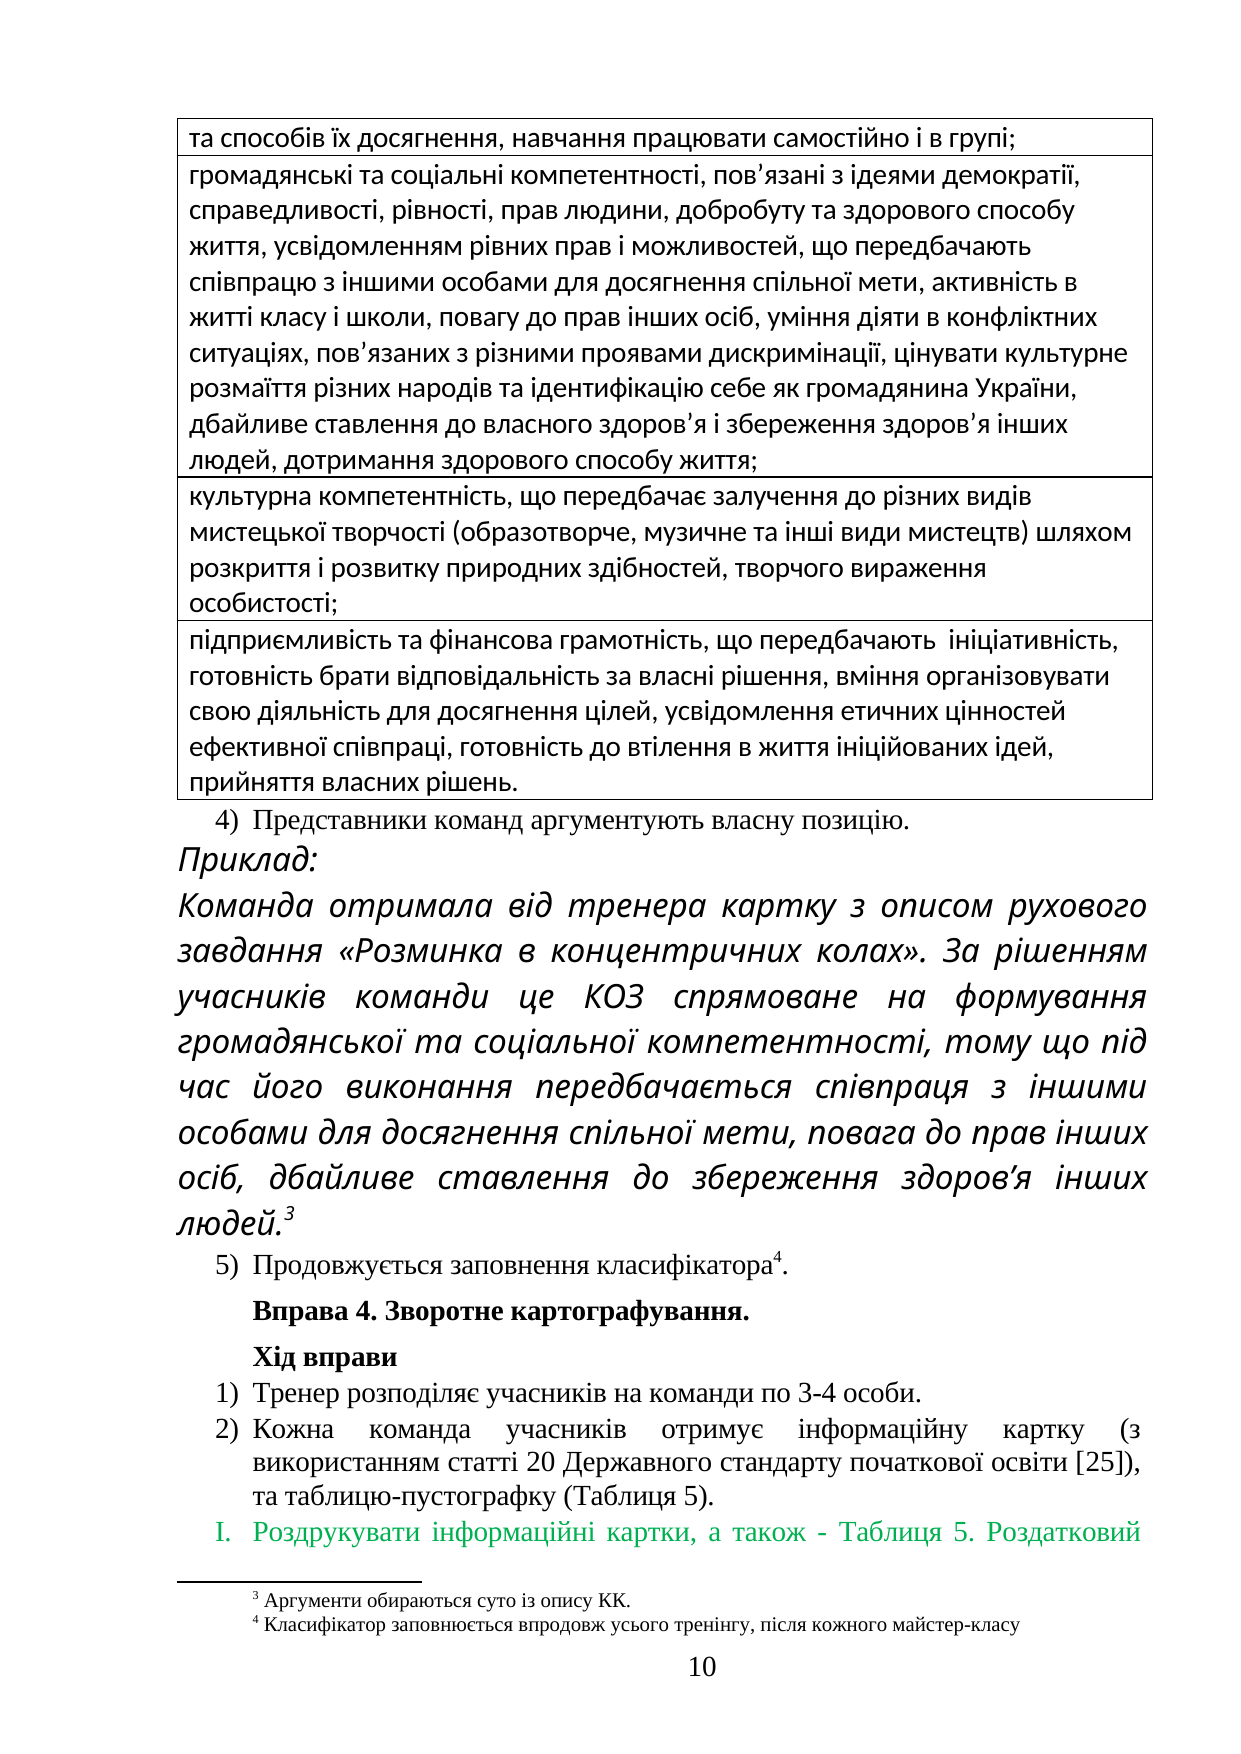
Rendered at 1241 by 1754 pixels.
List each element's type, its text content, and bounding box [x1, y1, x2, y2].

table_cell громадянські та соціальні компетентності, пов’язані з ідеями демократії, справедливості, рівності, прав людини, добробуту та здорового способу життя, усвідомленням рівних прав і можливостей, що передбачають співпрацю з іншими особами для досягнення спільної мети, активність в житті класу і школи, повагу до прав інших осіб, уміння діяти в конфліктних ситуаціях, пов’язаних з різними проявами дискримінації, цінувати культурне розмаїття різних народів та ідентифікацію себе як громадянина України, дбайливе ставлення до власного здоров’я і збереження здоров’я інших людей, дотримання здорового способу життя; [178, 156, 1152, 476]
list Продовжується заповнення класифікатора. [215, 1247, 1141, 1281]
text Приклад: [177, 836, 1152, 882]
list Тренер розподіляє учасників на команди по 3-4 особи. [215, 1375, 1141, 1409]
subtitle Вправа 4. Зворотне картографування. [177, 1293, 1152, 1327]
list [215, 1514, 1141, 1548]
list Представники команд аргументують власну позицію. [215, 803, 1141, 836]
text Хід вправи [177, 1339, 1152, 1373]
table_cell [178, 119, 1152, 155]
table_cell культурна компетентність, що передбачає залучення до різних видів мистецької творчості (образотворче, музичне та інші види мистецтв) шляхом розкриття і розвитку природних здібностей, творчого вираження особистості; [178, 478, 1152, 620]
table_cell підприємливість та фінансова грамотність, що передбачають ініціативність, готовність брати відповідальність за власні рішення, вміння організовувати свою діяльність для досягнення цілей, усвідомлення етичних цінностей ефективної співпраці, готовність до втілення в життя ініційованих ідей, прийняття власних рішень. [178, 621, 1152, 799]
text Команда отримала від тренера картку з описом рухового завдання «Розминка в концентричних колах». За рішенням учасників команди це КОЗ спрямоване на формування громадянської та соціальної компетентності, тому що під час його виконання передбачається співпраця з іншими особами для досягнення спільної мети, повага до прав інших осіб, дбайливе ставлення до збереження здоров’я інших людей. [177, 882, 1152, 1245]
list Кожна команда учасників отримує інформаційну картку (з використанням статті 20 Державного стандарту початкової освіти [25]), та таблицю-пустографку (Таблиця 5). [215, 1411, 1141, 1512]
